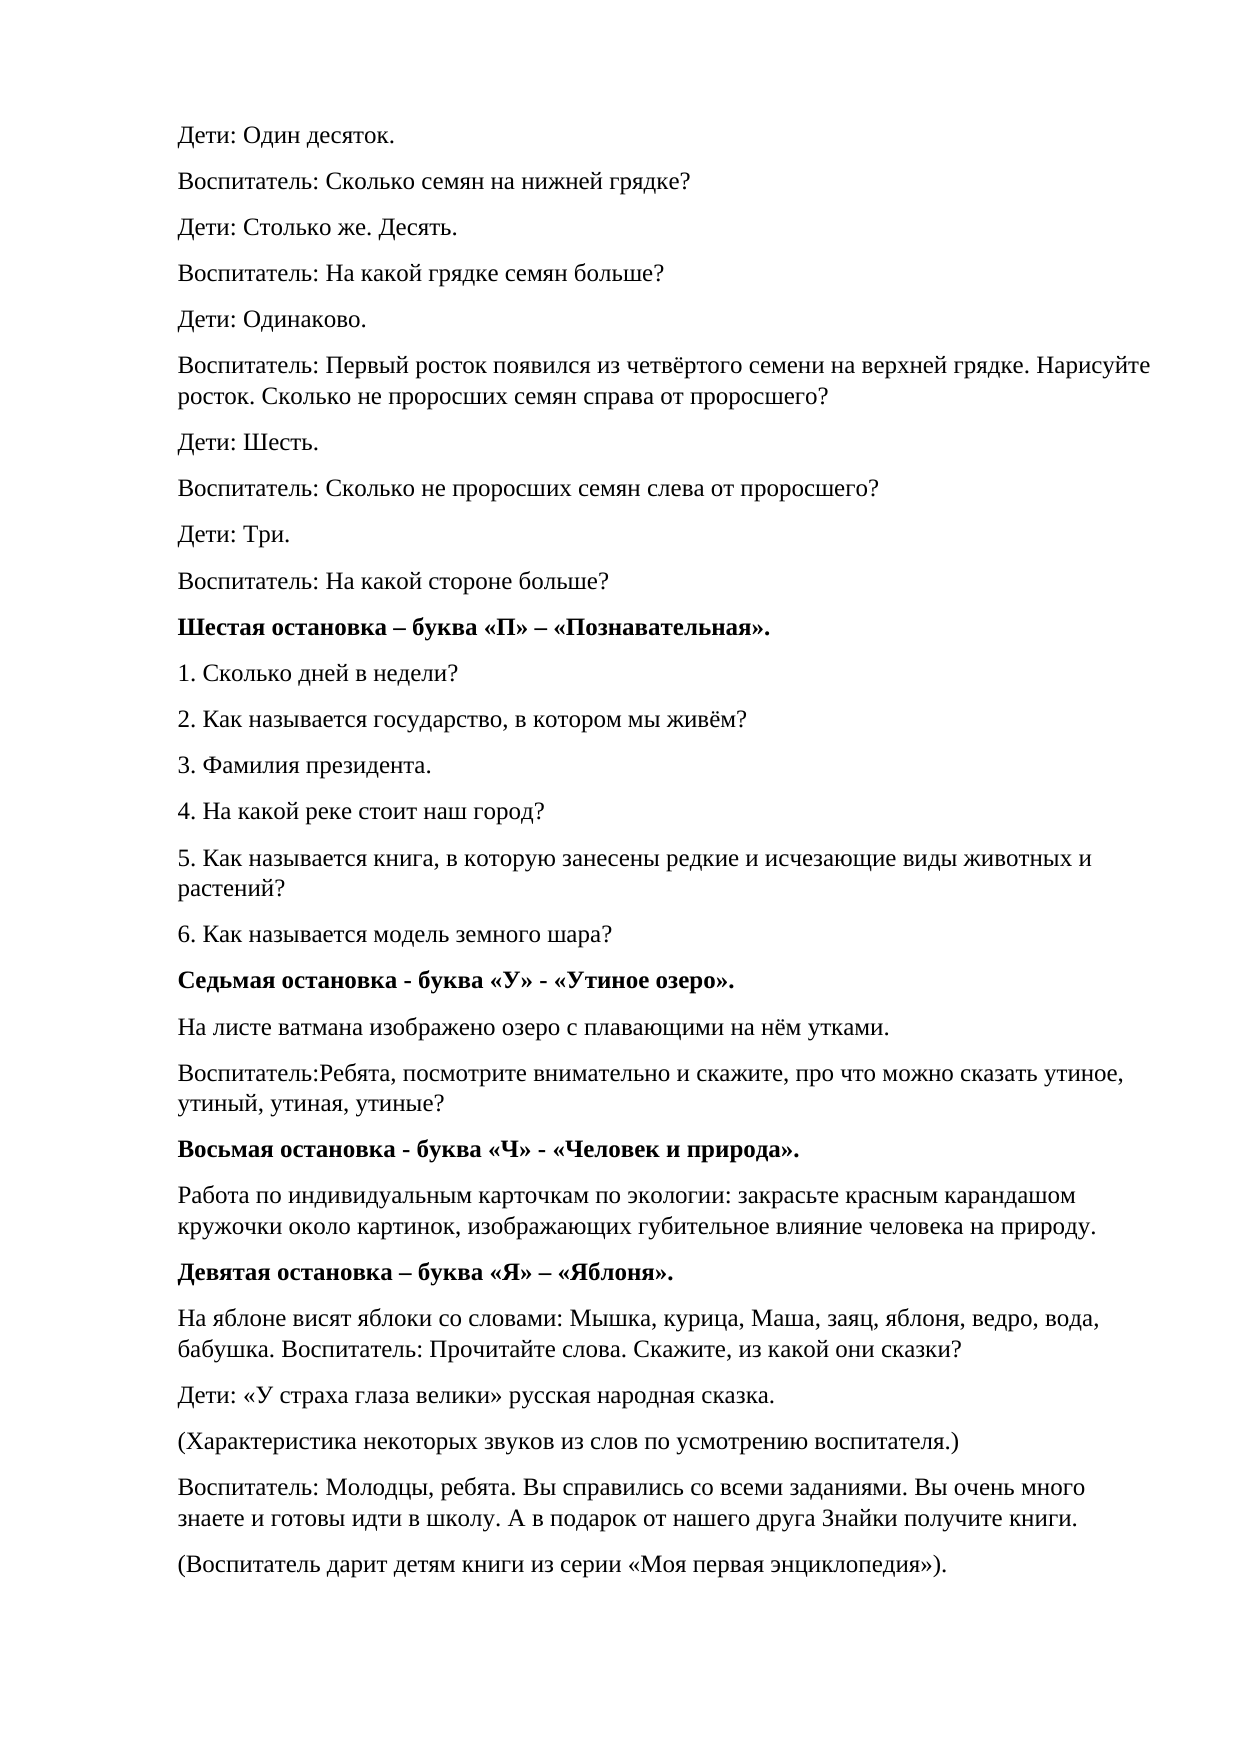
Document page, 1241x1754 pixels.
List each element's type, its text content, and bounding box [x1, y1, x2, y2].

text Дети: Столько же. Десять. [177, 210, 1152, 241]
text Дети: Одинаково. [177, 303, 1152, 333]
text (Характеристика некоторых звуков из слов по усмотрению воспитателя.) [177, 1424, 1152, 1455]
text Воспитатель: Молодцы, ребята. Вы справились со всеми заданиями. Вы очень много знаете и готовы идти в школу. А в подарок от нашего друга Знайки получите книги. [177, 1471, 1152, 1532]
text Воспитатель: Сколько семян на нижней грядке? [177, 164, 1152, 195]
text (Воспитатель дарит детям книги из серии «Моя первая энциклопедия»). [177, 1547, 1152, 1578]
text Воспитатель: Первый росток появился из четвёртого семени на верхней грядке. Нарисуйте росток. Сколько не проросших семян справа от проросшего? [177, 349, 1152, 410]
text На листе ватмана изображено озеро с плавающими на нём утками. [177, 1010, 1152, 1040]
text Работа по индивидуальным карточкам по экологии: закрасьте красным карандашом кружочки около картинок, изображающих губительное влияние человека на природу. [177, 1179, 1152, 1240]
text 1. Сколько дней в недели? [177, 656, 1152, 687]
text 5. Как называется книга, в которую занесены редкие и исчезающие виды животных и растений? [177, 841, 1152, 902]
text Шестая остановка – буква «П» – «Познавательная». [177, 610, 1152, 641]
text Дети: Три. [177, 518, 1152, 548]
text 2. Как называется государство, в котором мы живём? [177, 702, 1152, 733]
text На яблоне висят яблоки со словами: Мышка, курица, Маша, заяц, яблоня, ведро, вода, бабушка. Воспитатель: Прочитайте слова. Скажите, из какой они сказки? [177, 1302, 1152, 1363]
text Дети: Один десяток. [177, 118, 1152, 149]
text Девятая остановка – буква «Я» – «Яблоня». [177, 1255, 1152, 1286]
text Воспитатель: На какой грядке семян больше? [177, 257, 1152, 287]
text 6. Как называется модель земного шара? [177, 917, 1152, 948]
text Дети: «У страха глаза велики» русская народная сказка. [177, 1378, 1152, 1409]
text Дети: Шесть. [177, 426, 1152, 456]
text Воспитатель:Ребята, посмотрите внимательно и скажите, про что можно сказать утиное, утиный, утиная, утиные? [177, 1056, 1152, 1117]
text Cедьмая остановка - буква «У» - «Утиное озеро». [177, 964, 1152, 994]
text 4. На какой реке стоит наш город? [177, 795, 1152, 825]
text Воспитатель: Сколько не проросших семян слева от проросшего? [177, 472, 1152, 502]
text Восьмая остановка - буква «Ч» - «Человек и природа». [177, 1133, 1152, 1163]
text Воспитатель: На какой стороне больше? [177, 564, 1152, 594]
text 3. Фамилия президента. [177, 748, 1152, 779]
